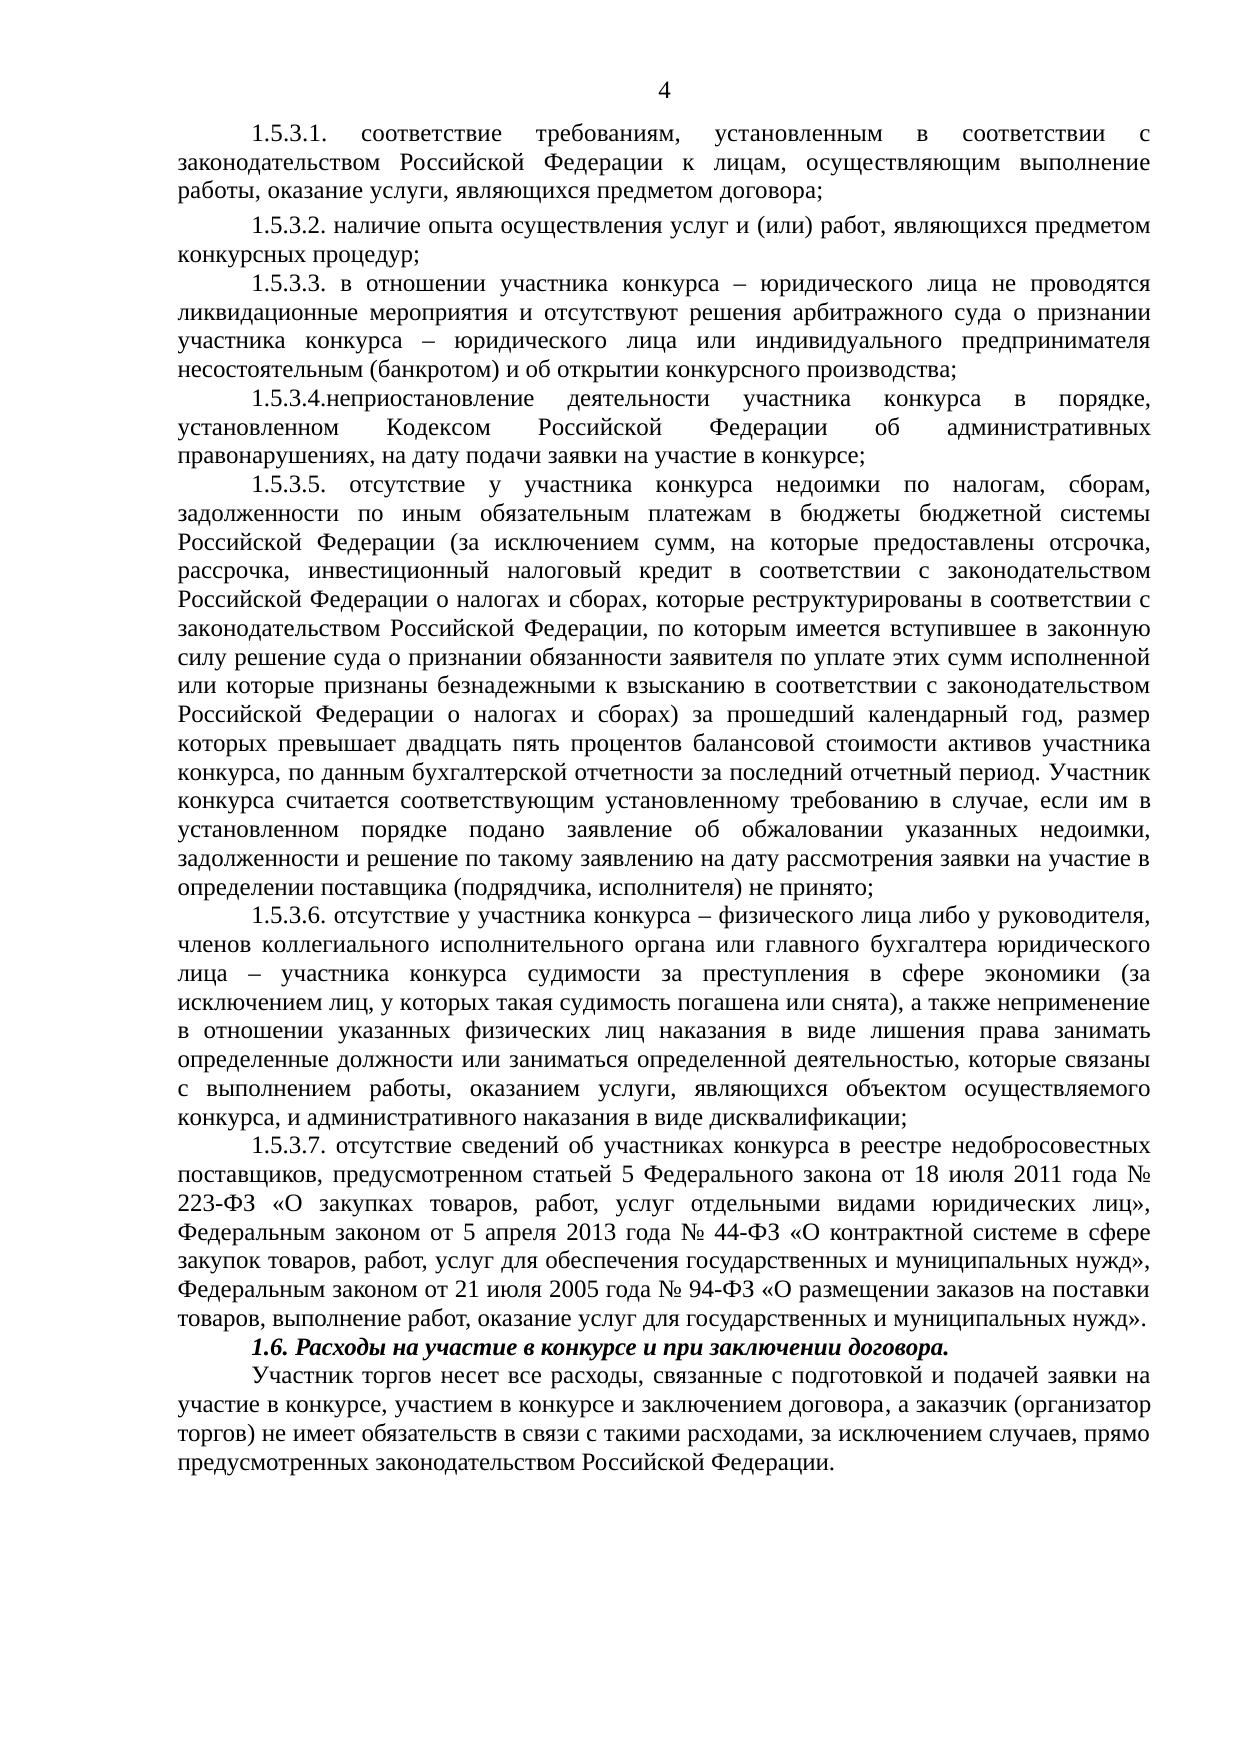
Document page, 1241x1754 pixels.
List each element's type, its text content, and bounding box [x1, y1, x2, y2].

text 1.5.3.2. наличие опыта осуществления услуг и (или) работ, являющихся предметом конкурсных процедур; [177, 211, 1152, 268]
text 1.5.3.1. соответствие требованиям, установленным в соответствии с законодательством Российской Федерации к лицам, осуществляющим выполнение работы, оказание услуги, являющихся предметом договора; [177, 118, 1152, 204]
text 1.5.3.7. отсутствие сведений об участниках конкурса в реестре недобросовестных поставщиков, предусмотренном статьей 5 Федерального закона от 18 июля 2011 года № 223-ФЗ «О закупках товаров, работ, услуг отдельными видами юридических лиц», Федеральным законом от 5 апреля 2013 года № 44-ФЗ «О контрактной системе в сфере закупок товаров, работ, услуг для обеспечения государственных и муниципальных нужд», Федеральным законом от 21 июля 2005 года № 94-ФЗ «О размещении заказов на поставки товаров, выполнение работ, оказание услуг для государственных и муниципальных нужд». [177, 1131, 1152, 1332]
text 1.5.3.6. отсутствие у участника конкурса – физического лица либо у руководителя, членов коллегиального исполнительного органа или главного бухгалтера юридического лица – участника конкурса судимости за преступления в сфере экономики (за исключением лиц, у которых такая судимость погашена или снята), а также неприменение в отношении указанных физических лиц наказания в виде лишения права занимать определенные должности или заниматься определенной деятельностью, которые связаны с выполнением работы, оказанием услуги, являющихся объектом осуществляемого конкурса, и административного наказания в виде дисквалификации; [177, 901, 1152, 1131]
text Участник торгов несет все расходы, связанные с подготовкой и подачей заявки на участие в конкурсе, участием в конкурсе и заключением договора, а заказчик (организатор торгов) не имеет обязательств в связи с такими расходами, за исключением случаев, прямо предусмотренных законодательством Российской Федерации. [177, 1361, 1152, 1476]
text 1.5.3.4.неприостановление деятельности участника конкурса в порядке, установленном Кодексом Российской Федерации об административных правонарушениях, на дату подачи заявки на участие в конкурсе; [177, 383, 1152, 469]
subtitle 1.6. Расходы на участие в конкурсе и при заключении договора. [177, 1332, 1152, 1361]
text 1.5.3.5. отсутствие у участника конкурса недоимки по налогам, сборам, задолженности по иным обязательным платежам в бюджеты бюджетной системы Российской Федерации (за исключением сумм, на которые предоставлены отсрочка, рассрочка, инвестиционный налоговый кредит в соответствии с законодательством Российской Федерации о налогах и сборах, которые реструктурированы в соответствии с законодательством Российской Федерации, по которым имеется вступившее в законную силу решение суда о признании обязанности заявителя по уплате этих сумм исполненной или которые признаны безнадежными к взысканию в соответствии с законодательством Российской Федерации о налогах и сборах) за прошедший календарный год, размер которых превышает двадцать пять процентов балансовой стоимости активов участника конкурса, по данным бухгалтерской отчетности за последний отчетный период. Участник конкурса считается соответствующим установленному требованию в случае, если им в установленном порядке подано заявление об обжаловании указанных недоимки, задолженности и решение по такому заявлению на дату рассмотрения заявки на участие в определении поставщика (подрядчика, исполнителя) не принято; [177, 469, 1152, 901]
text 1.5.3.3. в отношении участника конкурса – юридического лица не проводятся ликвидационные мероприятия и отсутствуют решения арбитражного суда о признании участника конкурса – юридического лица или индивидуального предпринимателя несостоятельным (банкротом) и об открытии конкурсного производства; [177, 268, 1152, 383]
